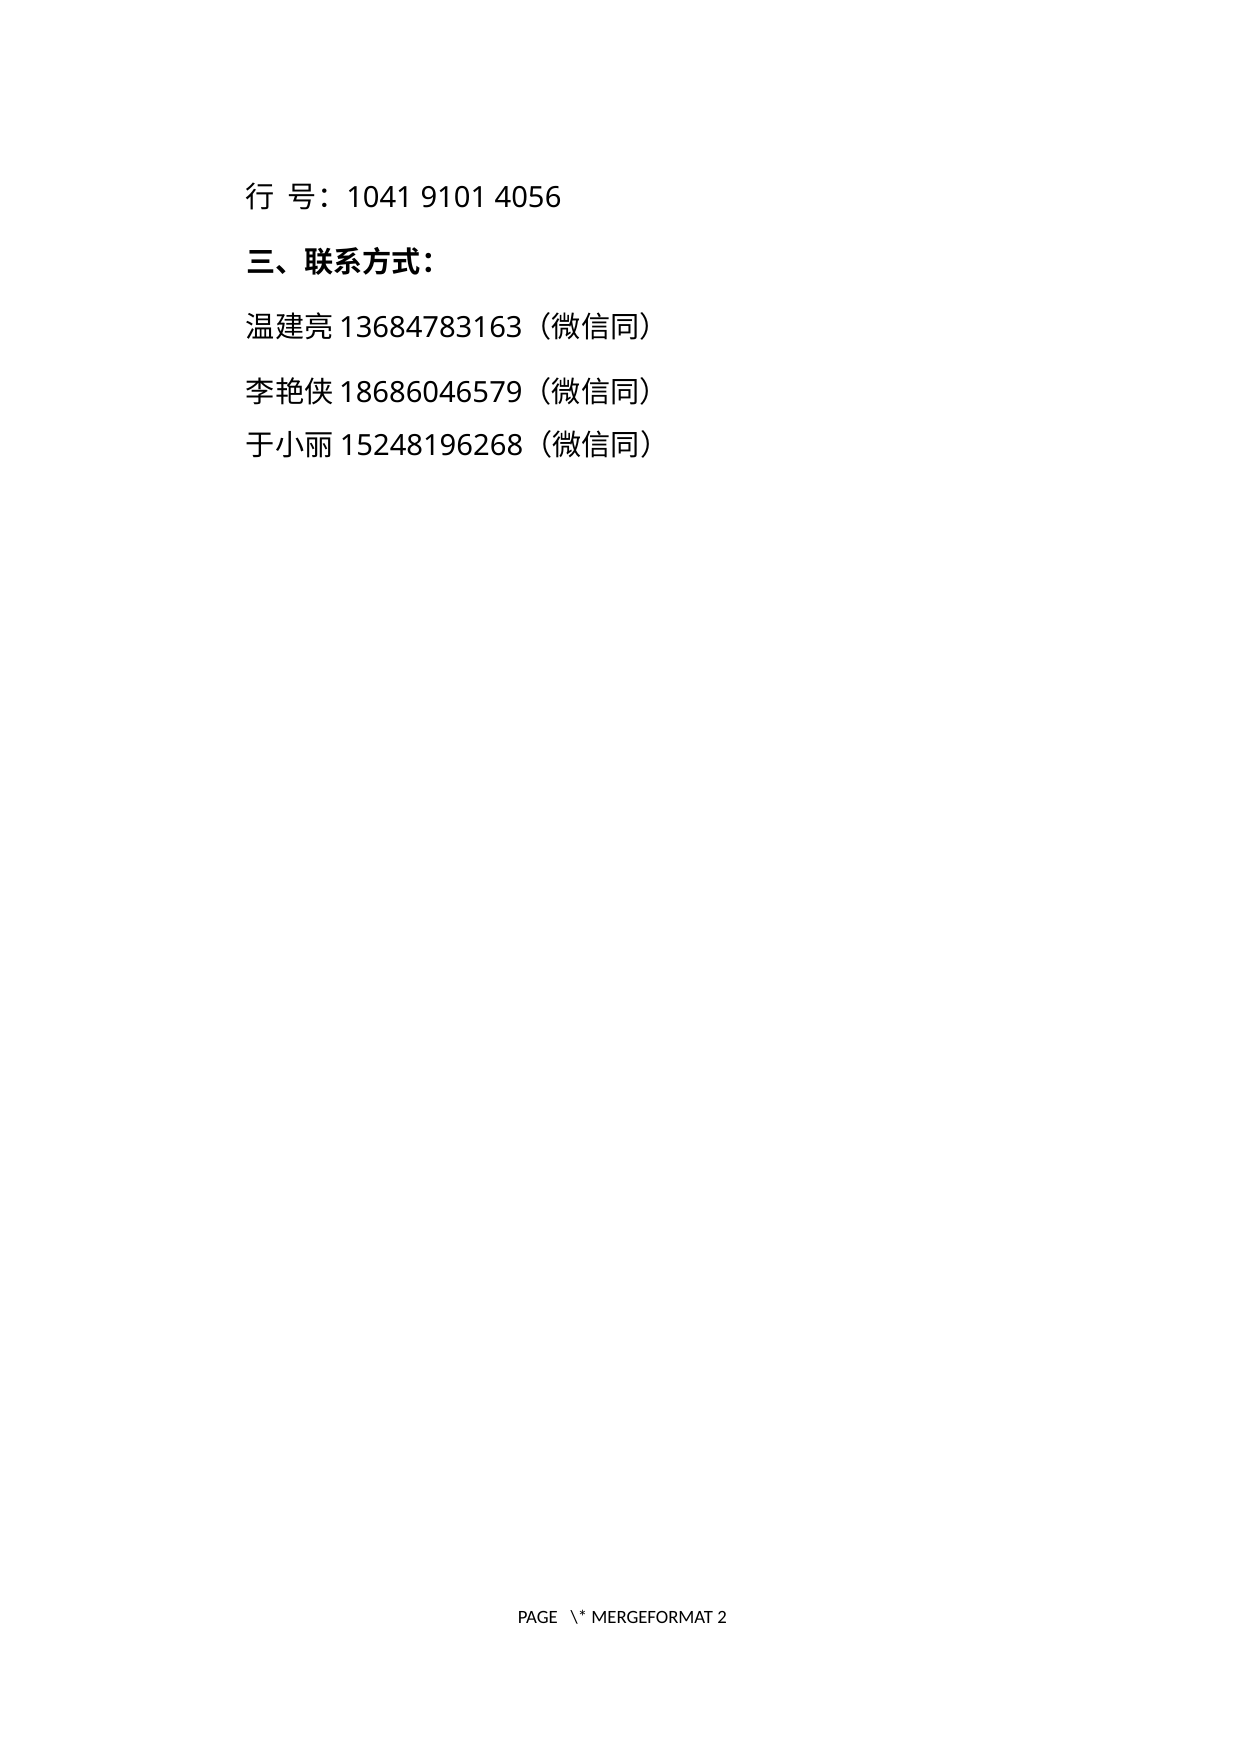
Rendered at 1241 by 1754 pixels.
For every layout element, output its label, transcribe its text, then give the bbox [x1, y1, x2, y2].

text 行 号：1041 9101 4056 [187, 162, 1053, 227]
text 于小丽 15248196268（微信同） [187, 422, 1053, 464]
text 三、联系方式： [187, 227, 1053, 292]
text 温建亮13684783163（微信同） [187, 292, 1053, 357]
text 李艳侠18686046579（微信同） [187, 357, 1053, 422]
